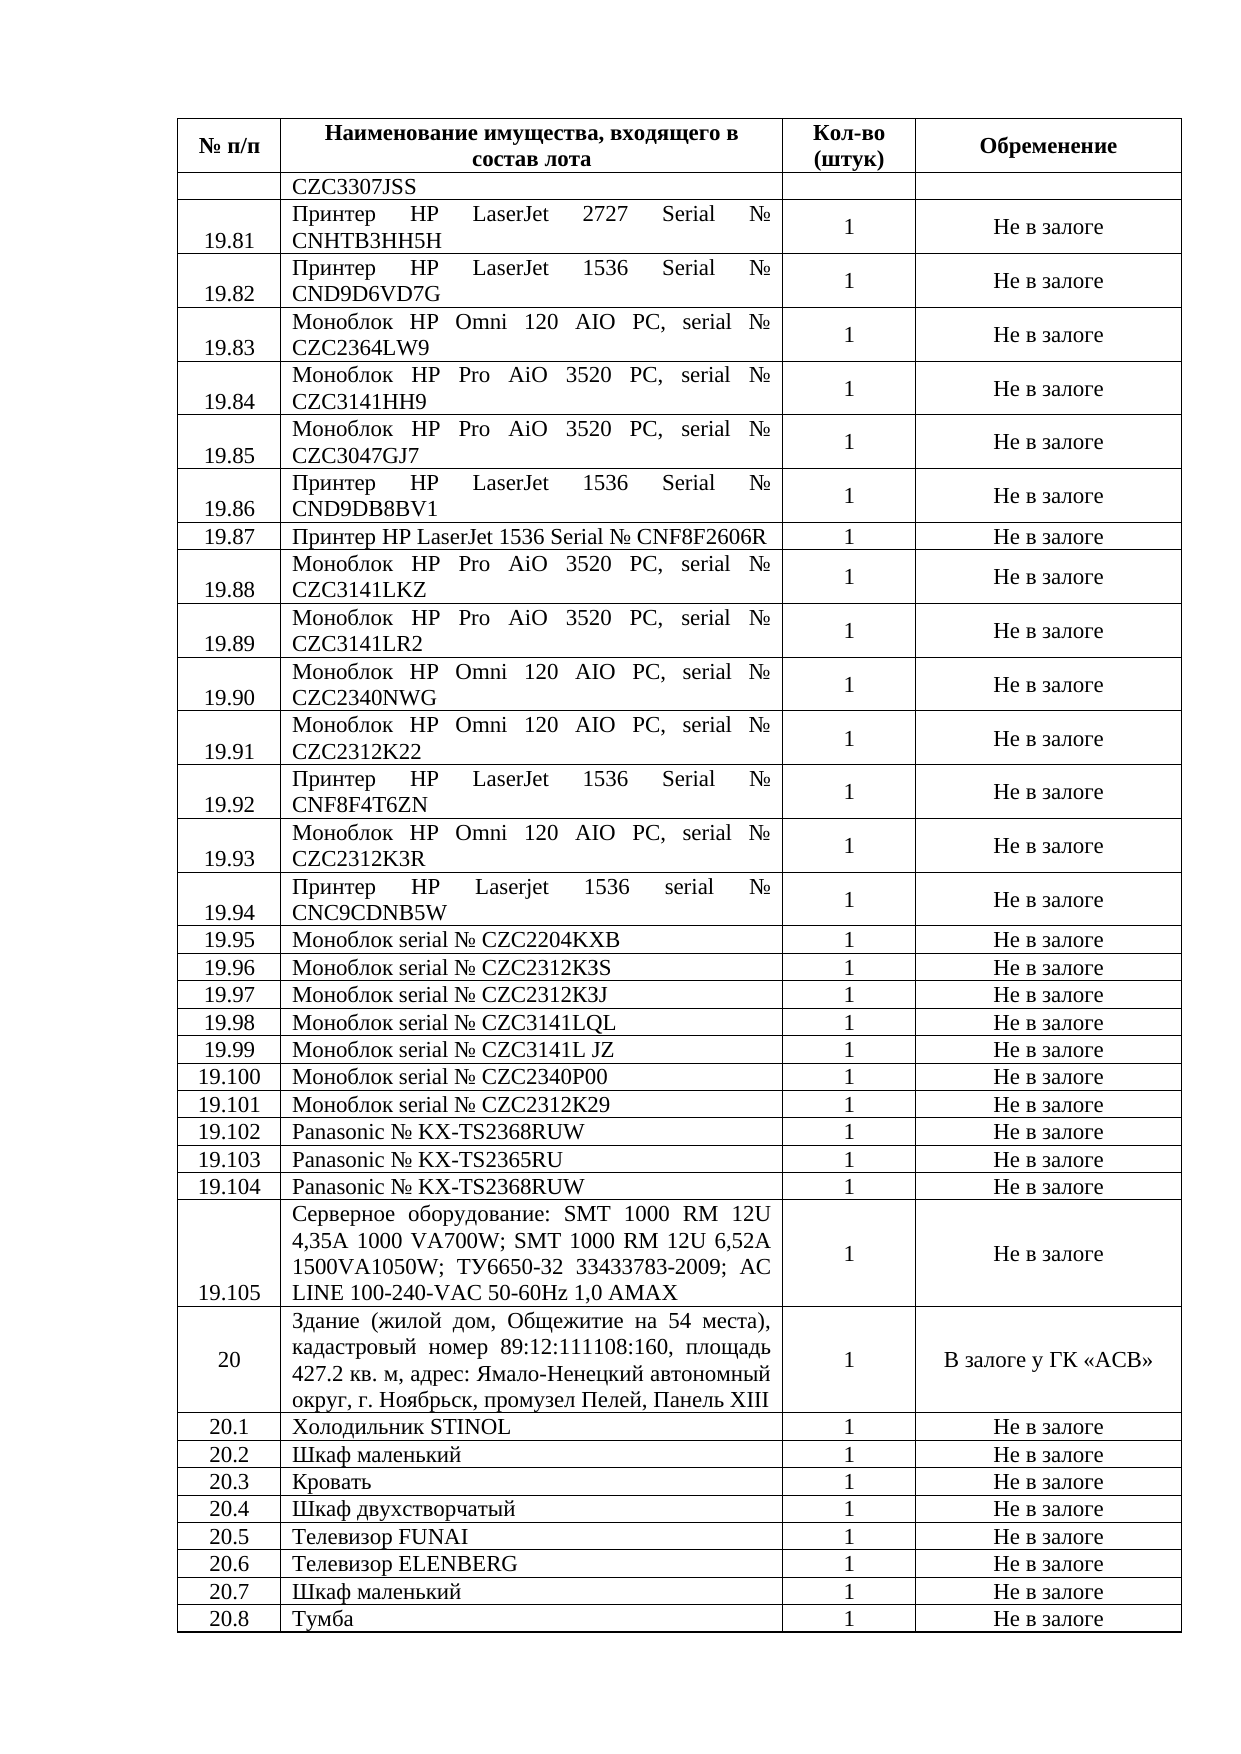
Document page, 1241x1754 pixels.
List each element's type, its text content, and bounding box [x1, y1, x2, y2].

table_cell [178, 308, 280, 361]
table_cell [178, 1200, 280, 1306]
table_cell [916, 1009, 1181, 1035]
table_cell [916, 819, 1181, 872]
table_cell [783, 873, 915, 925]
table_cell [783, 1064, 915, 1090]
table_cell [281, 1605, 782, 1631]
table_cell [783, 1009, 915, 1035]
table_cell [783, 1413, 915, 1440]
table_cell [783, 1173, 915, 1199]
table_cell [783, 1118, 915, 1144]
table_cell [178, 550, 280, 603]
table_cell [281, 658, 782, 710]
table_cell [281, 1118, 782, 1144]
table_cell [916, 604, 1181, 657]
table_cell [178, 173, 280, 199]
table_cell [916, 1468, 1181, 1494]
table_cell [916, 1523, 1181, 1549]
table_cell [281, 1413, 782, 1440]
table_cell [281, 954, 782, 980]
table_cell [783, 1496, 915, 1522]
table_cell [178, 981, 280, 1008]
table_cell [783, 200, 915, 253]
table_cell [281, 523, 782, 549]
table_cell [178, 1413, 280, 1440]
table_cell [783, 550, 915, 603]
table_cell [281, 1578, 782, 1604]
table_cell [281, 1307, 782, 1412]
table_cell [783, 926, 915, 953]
table_header Кол-во (штук) [783, 119, 915, 172]
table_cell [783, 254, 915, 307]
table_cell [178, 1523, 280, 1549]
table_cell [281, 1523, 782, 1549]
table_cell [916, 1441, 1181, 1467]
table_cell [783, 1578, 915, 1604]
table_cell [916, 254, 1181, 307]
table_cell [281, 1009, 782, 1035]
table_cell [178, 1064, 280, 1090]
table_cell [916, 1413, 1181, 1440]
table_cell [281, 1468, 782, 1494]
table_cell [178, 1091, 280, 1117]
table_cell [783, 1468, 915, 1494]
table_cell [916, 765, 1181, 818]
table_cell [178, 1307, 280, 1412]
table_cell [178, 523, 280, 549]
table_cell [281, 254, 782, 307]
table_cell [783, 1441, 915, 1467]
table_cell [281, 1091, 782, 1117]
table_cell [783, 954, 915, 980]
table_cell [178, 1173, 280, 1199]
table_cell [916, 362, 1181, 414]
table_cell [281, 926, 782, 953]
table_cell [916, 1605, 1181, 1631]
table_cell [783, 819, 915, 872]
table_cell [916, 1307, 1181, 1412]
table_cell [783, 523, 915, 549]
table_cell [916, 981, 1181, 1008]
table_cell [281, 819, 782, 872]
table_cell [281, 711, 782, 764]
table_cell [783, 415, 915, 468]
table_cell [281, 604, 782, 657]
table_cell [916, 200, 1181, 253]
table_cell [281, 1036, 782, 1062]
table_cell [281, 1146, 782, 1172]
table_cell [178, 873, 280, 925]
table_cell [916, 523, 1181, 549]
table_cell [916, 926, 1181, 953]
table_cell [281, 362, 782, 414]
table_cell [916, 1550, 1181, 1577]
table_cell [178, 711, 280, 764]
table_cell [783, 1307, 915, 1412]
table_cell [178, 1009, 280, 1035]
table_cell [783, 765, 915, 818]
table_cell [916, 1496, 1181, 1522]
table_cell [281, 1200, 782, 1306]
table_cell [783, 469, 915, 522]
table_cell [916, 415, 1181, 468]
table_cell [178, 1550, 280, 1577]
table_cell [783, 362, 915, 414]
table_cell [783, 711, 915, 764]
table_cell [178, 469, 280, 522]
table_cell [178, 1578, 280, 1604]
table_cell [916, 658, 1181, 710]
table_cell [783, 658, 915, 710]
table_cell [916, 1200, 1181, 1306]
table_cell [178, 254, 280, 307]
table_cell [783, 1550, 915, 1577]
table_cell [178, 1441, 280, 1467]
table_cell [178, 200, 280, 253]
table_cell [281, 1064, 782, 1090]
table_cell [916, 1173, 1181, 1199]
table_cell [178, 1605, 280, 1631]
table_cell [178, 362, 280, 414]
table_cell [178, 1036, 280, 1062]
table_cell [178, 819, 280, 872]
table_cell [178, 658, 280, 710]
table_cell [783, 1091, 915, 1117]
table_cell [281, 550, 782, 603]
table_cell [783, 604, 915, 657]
table_header Наименование имущества, входящего в состав лота [281, 119, 782, 172]
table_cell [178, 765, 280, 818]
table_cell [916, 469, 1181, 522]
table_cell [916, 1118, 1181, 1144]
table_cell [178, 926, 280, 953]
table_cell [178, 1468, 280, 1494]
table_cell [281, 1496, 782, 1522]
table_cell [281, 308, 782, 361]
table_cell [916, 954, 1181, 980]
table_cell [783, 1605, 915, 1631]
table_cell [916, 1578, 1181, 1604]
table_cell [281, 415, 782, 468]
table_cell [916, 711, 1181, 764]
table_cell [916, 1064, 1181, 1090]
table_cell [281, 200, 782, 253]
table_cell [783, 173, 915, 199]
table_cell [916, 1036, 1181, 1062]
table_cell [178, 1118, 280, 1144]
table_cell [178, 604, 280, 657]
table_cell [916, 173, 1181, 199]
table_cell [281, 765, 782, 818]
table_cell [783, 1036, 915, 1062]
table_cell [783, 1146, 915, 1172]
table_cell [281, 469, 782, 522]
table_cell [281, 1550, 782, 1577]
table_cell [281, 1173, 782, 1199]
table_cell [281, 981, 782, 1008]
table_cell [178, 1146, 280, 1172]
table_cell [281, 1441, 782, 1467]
table_header № п/п [178, 119, 280, 172]
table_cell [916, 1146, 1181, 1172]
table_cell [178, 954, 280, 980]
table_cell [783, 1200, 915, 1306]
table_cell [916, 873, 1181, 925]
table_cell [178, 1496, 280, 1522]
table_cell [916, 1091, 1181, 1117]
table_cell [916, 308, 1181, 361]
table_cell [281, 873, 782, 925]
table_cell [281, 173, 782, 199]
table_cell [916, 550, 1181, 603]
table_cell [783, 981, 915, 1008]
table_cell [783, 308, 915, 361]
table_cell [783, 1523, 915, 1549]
table_header Обременение [916, 119, 1181, 172]
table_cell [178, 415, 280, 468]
